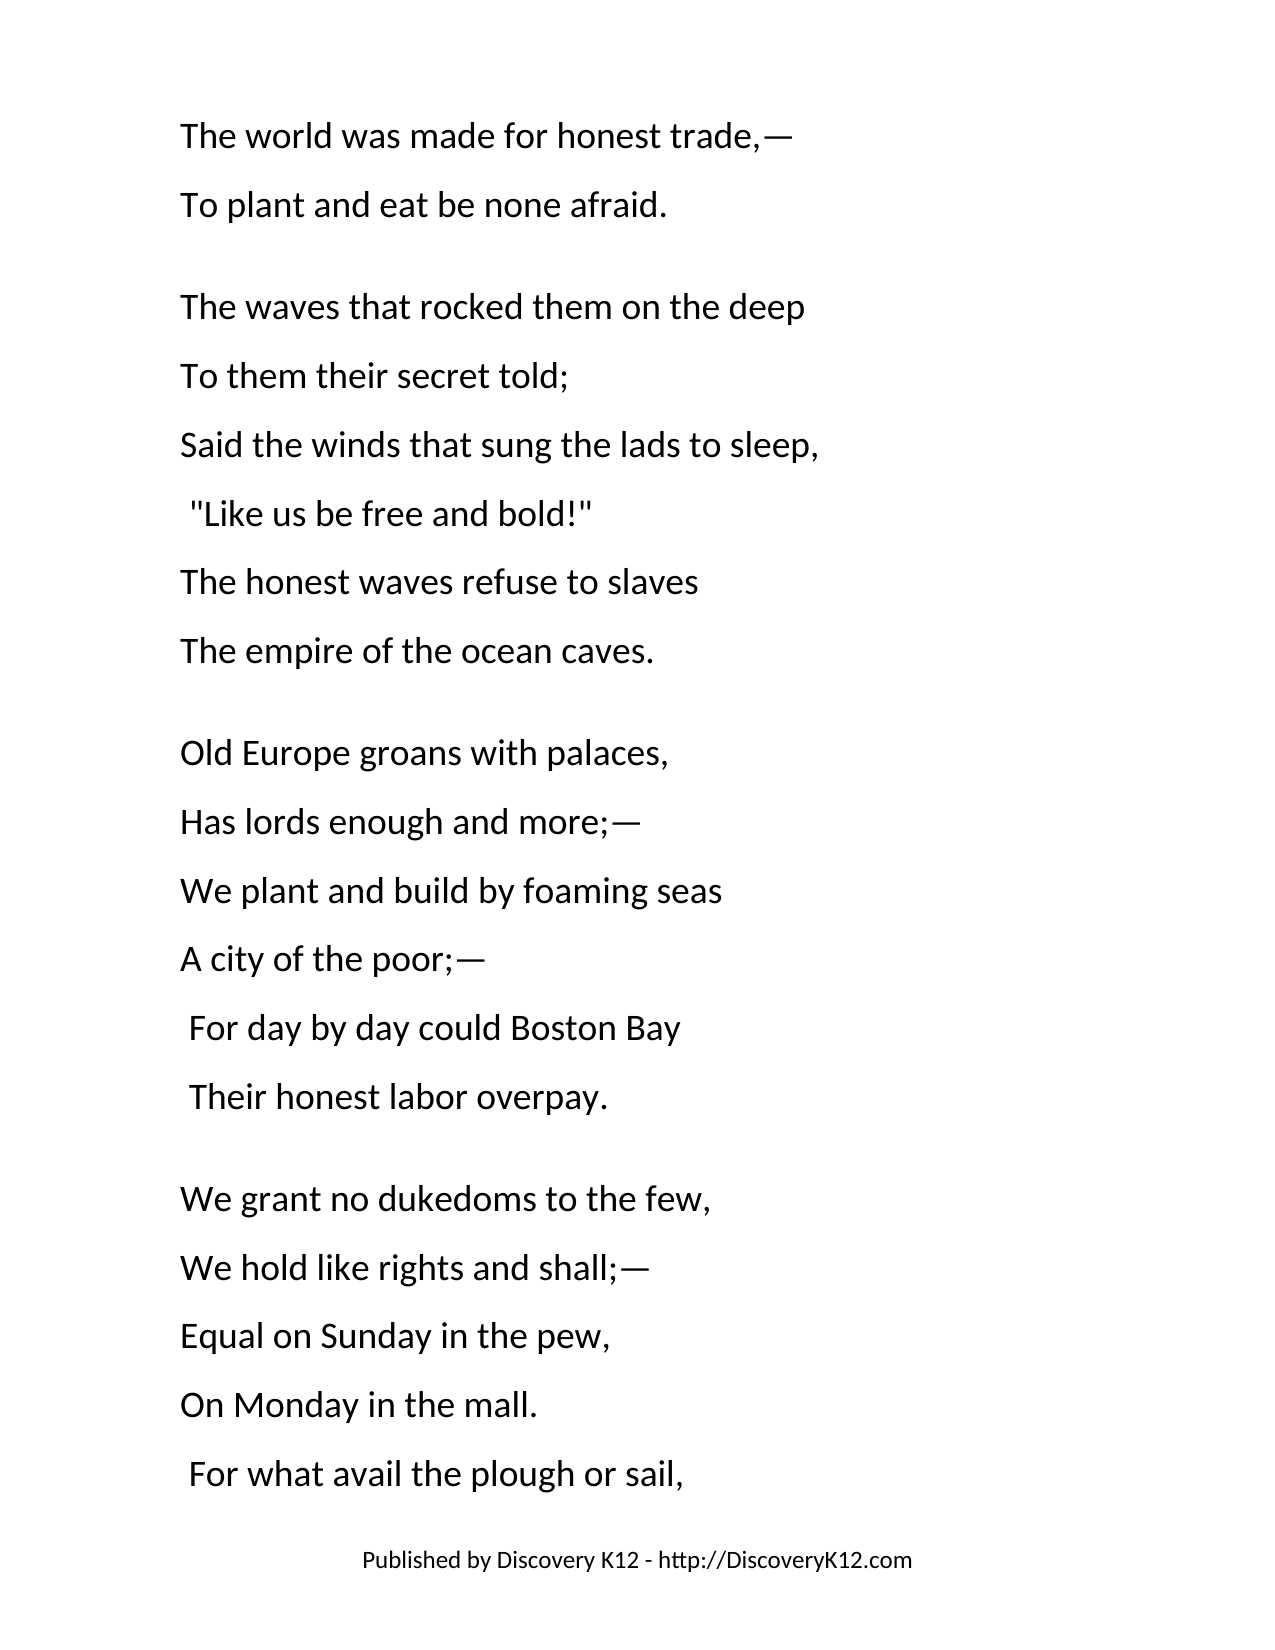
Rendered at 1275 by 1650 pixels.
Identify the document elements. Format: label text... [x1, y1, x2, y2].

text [180, 112, 1095, 227]
text Old Europe groans with palaces, Has lords enough and more;— We plant and build by foaming seas A city of the poor;— For day by day could Boston Bay Their honest labor overpay. [180, 729, 1095, 1119]
text The waves that rocked them on the deep To them their secret told; Said the winds that sung the lads to sleep, "Like us be free and bold!" The honest waves refuse to slaves The empire of the ocean caves. [180, 283, 1095, 673]
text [180, 1175, 1095, 1496]
